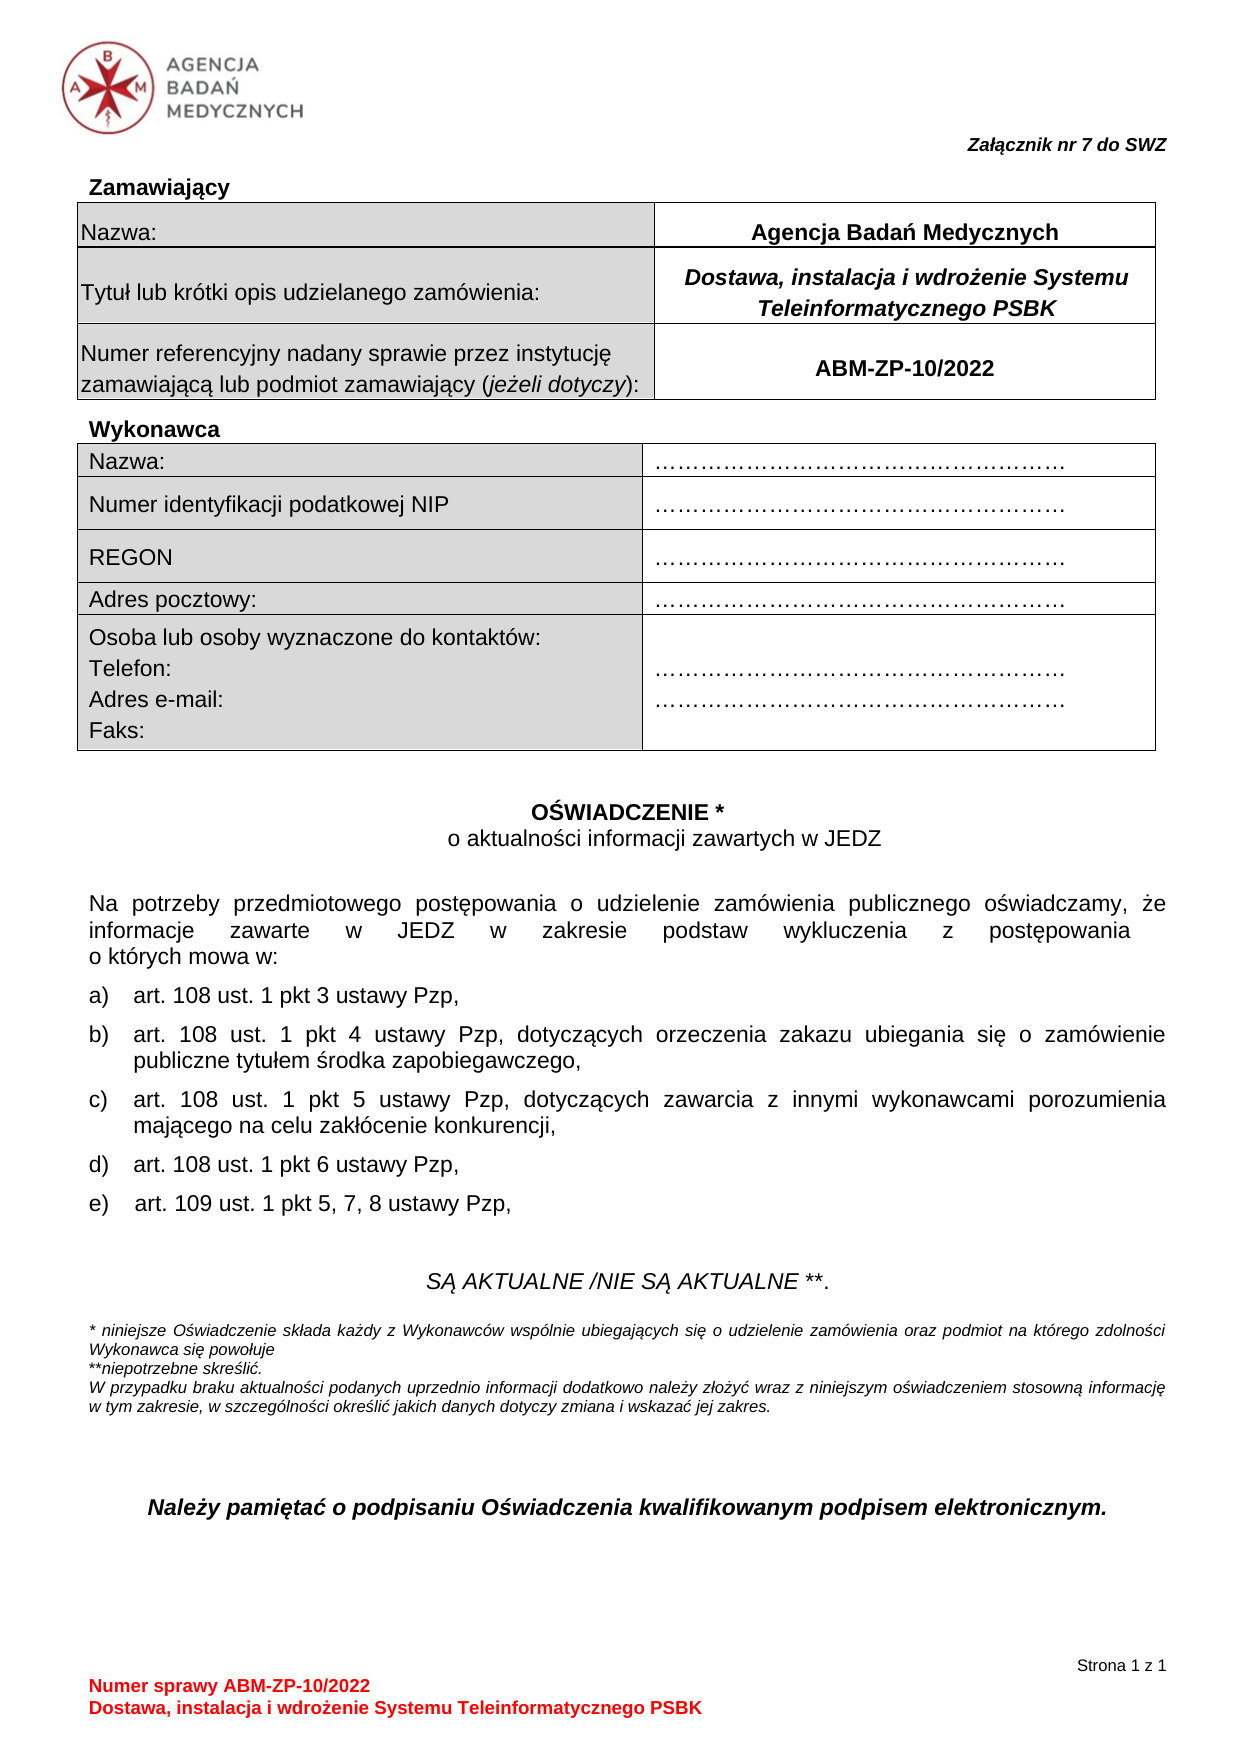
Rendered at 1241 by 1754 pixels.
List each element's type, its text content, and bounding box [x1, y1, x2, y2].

text * niniejsze Oświadczenie składa każdy z Wykonawców wspólnie ubiegających się o udzielenie zamówienia oraz podmiot na którego zdolności Wykonawca się powołuje [89, 1320, 1167, 1359]
table_cell ABM-ZP-10/2022 [655, 324, 1155, 398]
text e) art. 109 ust. 1 pkt 5, 7, 8 ustawy Pzp, [89, 1190, 1167, 1216]
text Wykonawca [89, 412, 1167, 443]
text Zamawiający [89, 170, 1167, 202]
table_header Agencja Badań Medycznych [655, 203, 1155, 246]
table_cell ……………………………………………… [643, 583, 1155, 614]
table_cell Tytuł lub krótki opis udzielanego zamówienia: [78, 248, 654, 322]
picture [49, 15, 309, 137]
text **niepotrzebne skreślić. [89, 1359, 1167, 1378]
table_cell REGON [78, 530, 642, 582]
text d) art. 108 ust. 1 pkt 6 ustawy Pzp, [89, 1151, 1167, 1177]
text a) art. 108 ust. 1 pkt 3 ustawy Pzp, [89, 982, 1167, 1008]
table_cell ……………………………………………… [643, 530, 1155, 582]
table_header Nazwa: [78, 444, 642, 476]
text Należy pamiętać o podpisaniu Oświadczenia kwalifikowanym podpisem elektronicznym. [89, 1494, 1167, 1520]
table_cell Numer referencyjny nadany sprawie przez instytucję zamawiającą lub podmiot zamawiający (jeżeli dotyczy): [78, 324, 654, 398]
table_header Nazwa: [78, 203, 654, 246]
table_cell ……………………………………………… [643, 477, 1155, 529]
text b) art. 108 ust. 1 pkt 4 ustawy Pzp, dotyczących orzeczenia zakazu ubiegania się o zamówienie publiczne tytułem środka zapobiegawczego, [89, 1021, 1167, 1073]
table_cell Adres pocztowy: [78, 583, 642, 614]
text OŚWIADCZENIE * [89, 799, 1167, 825]
text Załącznik nr 7 do SWZ [89, 127, 1167, 158]
table_cell Dostawa, instalacja i wdrożenie Systemu Teleinformatycznego PSBK [655, 248, 1155, 322]
table_cell ……………………………………………… ……………………………………………… [643, 615, 1155, 749]
table_cell Osoba lub osoby wyznaczone do kontaktów: Telefon: Adres e-mail: Faks: [78, 615, 642, 749]
text c) art. 108 ust. 1 pkt 5 ustawy Pzp, dotyczących zawarcia z innymi wykonawcami porozumienia mającego na celu zakłócenie konkurencji, [89, 1086, 1167, 1139]
text o aktualności informacji zawartych w JEDZ [89, 825, 1167, 851]
text Na potrzeby przedmiotowego postępowania o udzielenie zamówienia publicznego oświadczamy, że informacje zawarte w JEDZ w zakresie podstaw wykluczenia z postępowania o których mowa w: [89, 890, 1167, 969]
table_cell Numer identyfikacji podatkowej NIP [78, 477, 642, 529]
table_header ……………………………………………… [643, 444, 1155, 476]
text SĄ AKTUALNE /NIE SĄ AKTUALNE **. [89, 1268, 1167, 1294]
text W przypadku braku aktualności podanych uprzednio informacji dodatkowo należy złożyć wraz z niniejszym oświadczeniem stosowną informację w tym zakresie, w szczególności określić jakich danych dotyczy zmiana i wskazać jej zakres. [89, 1378, 1167, 1416]
